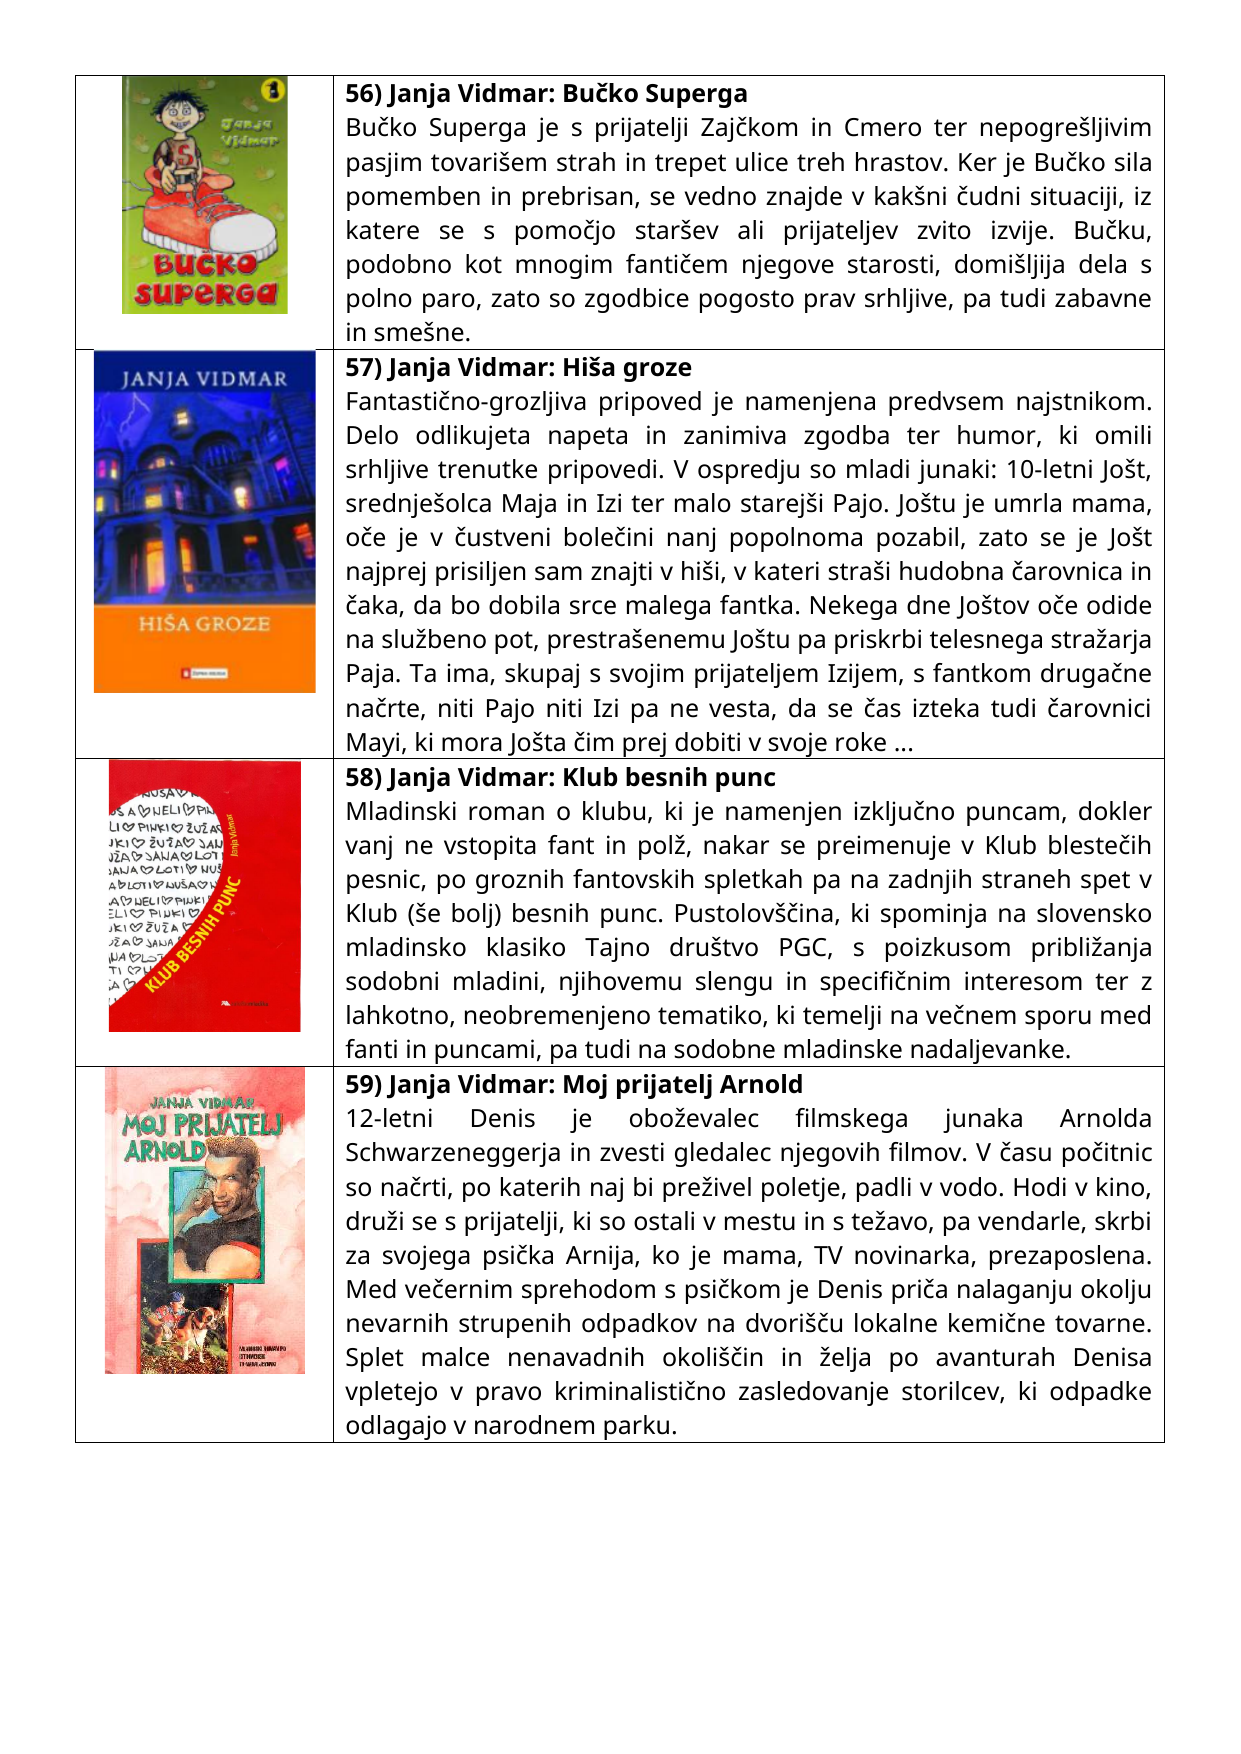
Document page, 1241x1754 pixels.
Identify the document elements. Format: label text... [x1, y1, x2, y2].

picture [93, 349, 316, 693]
picture [108, 759, 301, 1032]
table_cell 57) Janja Vidmar: Hiša groze Fantastično-grozljiva pripoved je namenjena predvsem najstnikom. Delo odlikujeta napeta in zanimiva zgodba ter humor, ki omili srhljive trenutke pripovedi. V ospredju so mladi junaki: 10-letni Jošt, srednješolca Maja in Izi ter malo starejši Pajo. Joštu je umrla mama, oče je v čustveni bolečini nanj popolnoma pozabil, zato se je Jošt najprej prisiljen sam znajti v hiši, v kateri straši hudobna čarovnica in čaka, da bo dobila srce malega fantka. Nekega dne Joštov oče odide na službeno pot, prestrašenemu Joštu pa priskrbi telesnega stražarja Paja. Ta ima, skupaj s svojim prijateljem Izijem, s fantkom drugačne načrte, niti Pajo niti Izi pa ne vesta, da se čas izteka tudi čarovnici Mayi, ki mora Jošta čim prej dobiti v svoje roke ... [334, 350, 1164, 758]
table_cell [76, 759, 333, 1066]
table_cell [76, 1067, 333, 1442]
table_cell 59) Janja Vidmar: Moj prijatelj Arnold 12-letni Denis je oboževalec filmskega junaka Arnolda Schwarzeneggerja in zvesti gledalec njegovih filmov. V času počitnic so načrti, po katerih naj bi preživel poletje, padli v vodo. Hodi v kino, druži se s prijatelji, ki so ostali v mestu in s težavo, pa vendarle, skrbi za svojega psička Arnija, ko je mama, TV novinarka, prezaposlena. Med večernim sprehodom s psičkom je Denis priča nalaganju okolju nevarnih strupenih odpadkov na dvorišču lokalne kemične tovarne. Splet malce nenavadnih okoliščin in želja po avanturah Denisa vpletejo v pravo kriminalistično zasledovanje storilcev, ki odpadke odlagajo v narodnem parku. [334, 1067, 1164, 1442]
picture [122, 76, 288, 314]
table_cell 58) Janja Vidmar: Klub besnih punc Mladinski roman o klubu, ki je namenjen izključno puncam, dokler vanj ne vstopita fant in polž, nakar se preimenuje v Klub blestečih pesnic, po groznih fantovskih spletkah pa na zadnjih straneh spet v Klub (še bolj) besnih punc. Pustolovščina, ki spominja na slovensko mladinsko klasiko Tajno društvo PGC, s poizkusom približanja sodobni mladini, njihovemu slengu in specifičnim interesom ter z lahkotno, neobremenjeno tematiko, ki temelji na večnem sporu med fanti in puncami, pa tudi na sodobne mladinske nadaljevanke. [334, 759, 1164, 1066]
table_cell [76, 350, 333, 758]
picture [104, 1067, 305, 1374]
table_cell 56) Janja Vidmar: Bučko Superga Bučko Superga je s prijatelji Zajčkom in Cmero ter nepogrešljivim pasjim tovarišem strah in trepet ulice treh hrastov. Ker je Bučko sila pomemben in prebrisan, se vedno znajde v kakšni čudni situaciji, iz katere se s pomočjo staršev ali prijateljev zvito izvije. Bučku, podobno kot mnogim fantičem njegove starosti, domišljija dela s polno paro, zato so zgodbice pogosto prav srhljive, pa tudi zabavne in smešne. [334, 76, 1164, 348]
table_cell [76, 76, 333, 348]
